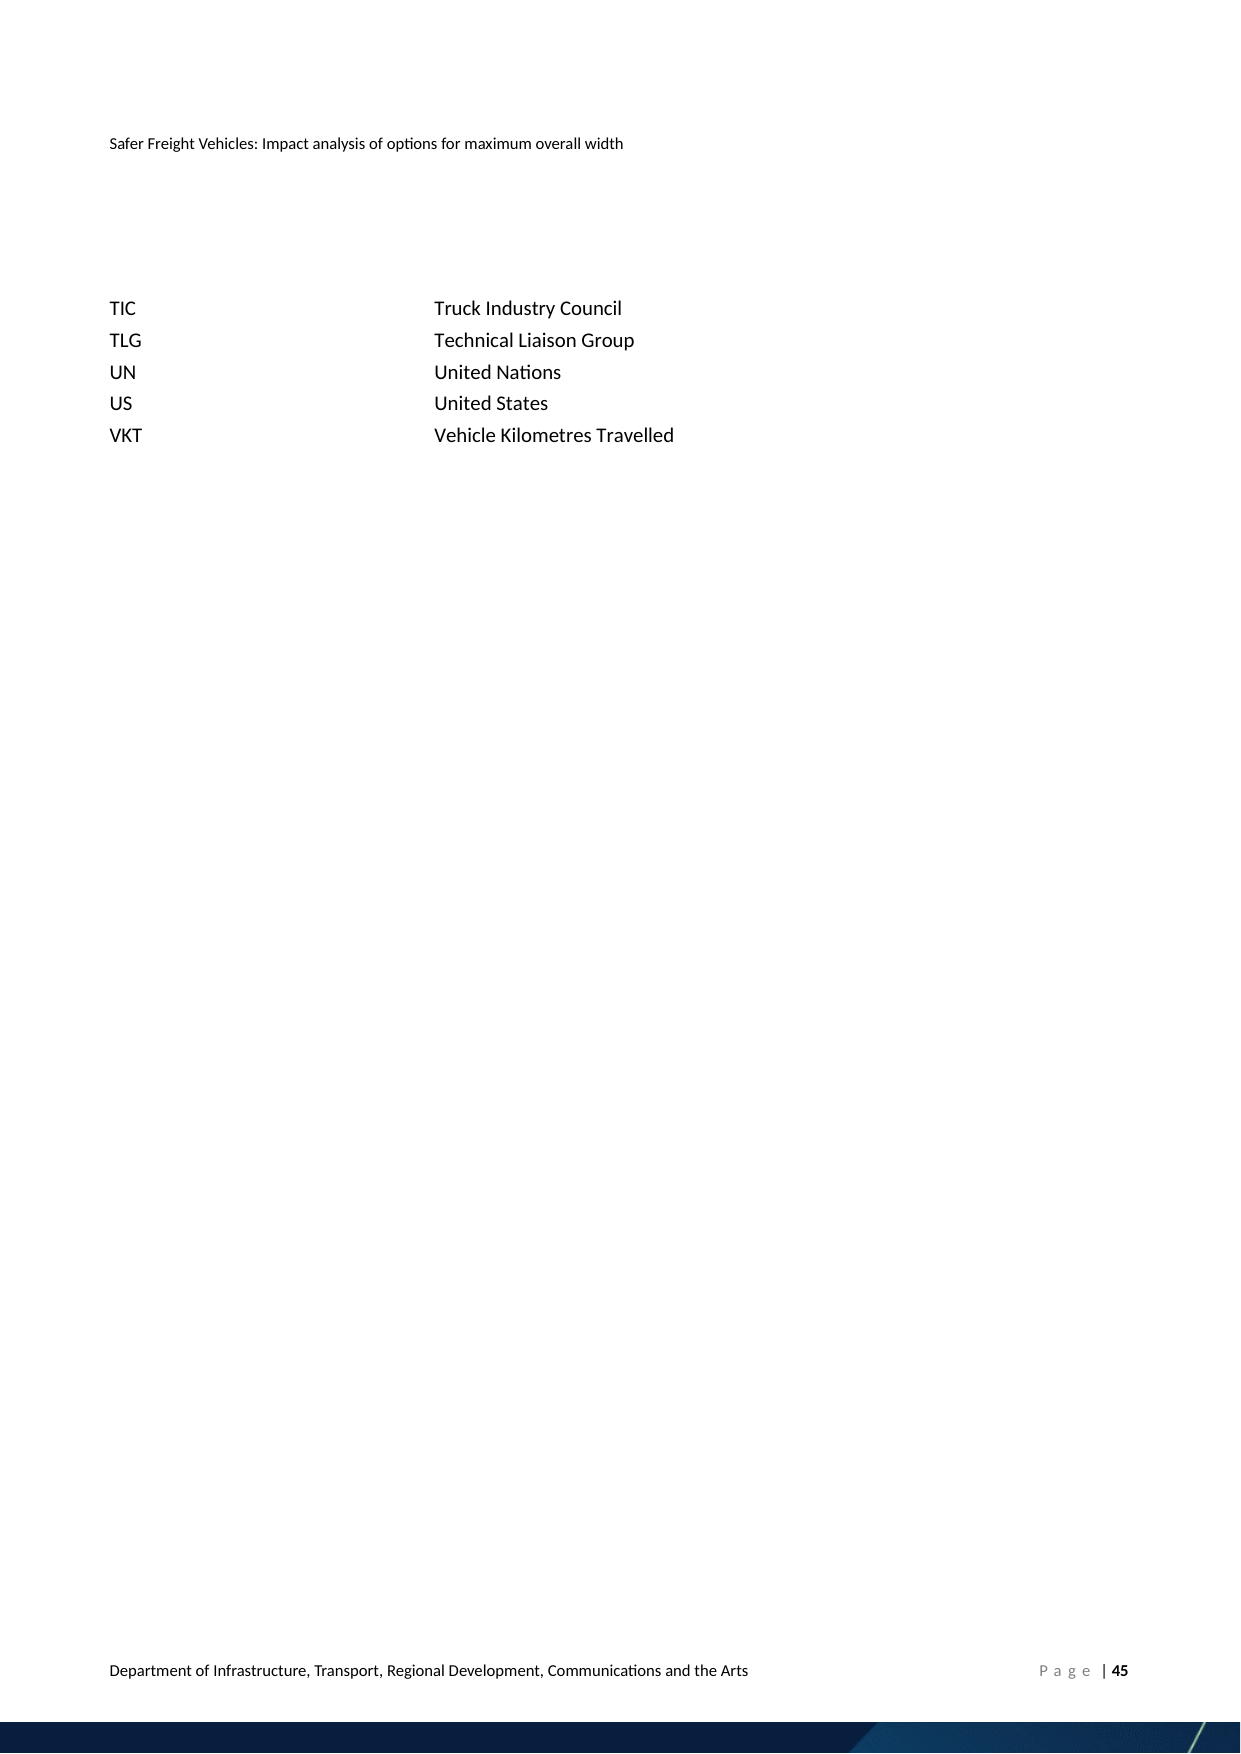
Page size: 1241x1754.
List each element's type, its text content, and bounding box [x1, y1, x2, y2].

list VKT Vehicle Kilometres Travelled [109, 422, 1131, 448]
list TLG Technical Liaison Group [109, 327, 1131, 352]
list US United States [109, 391, 1131, 416]
list UN United Nations [109, 359, 1131, 384]
picture [0, 1722, 1241, 1753]
list TIC Truck Industry Council [109, 295, 1131, 321]
